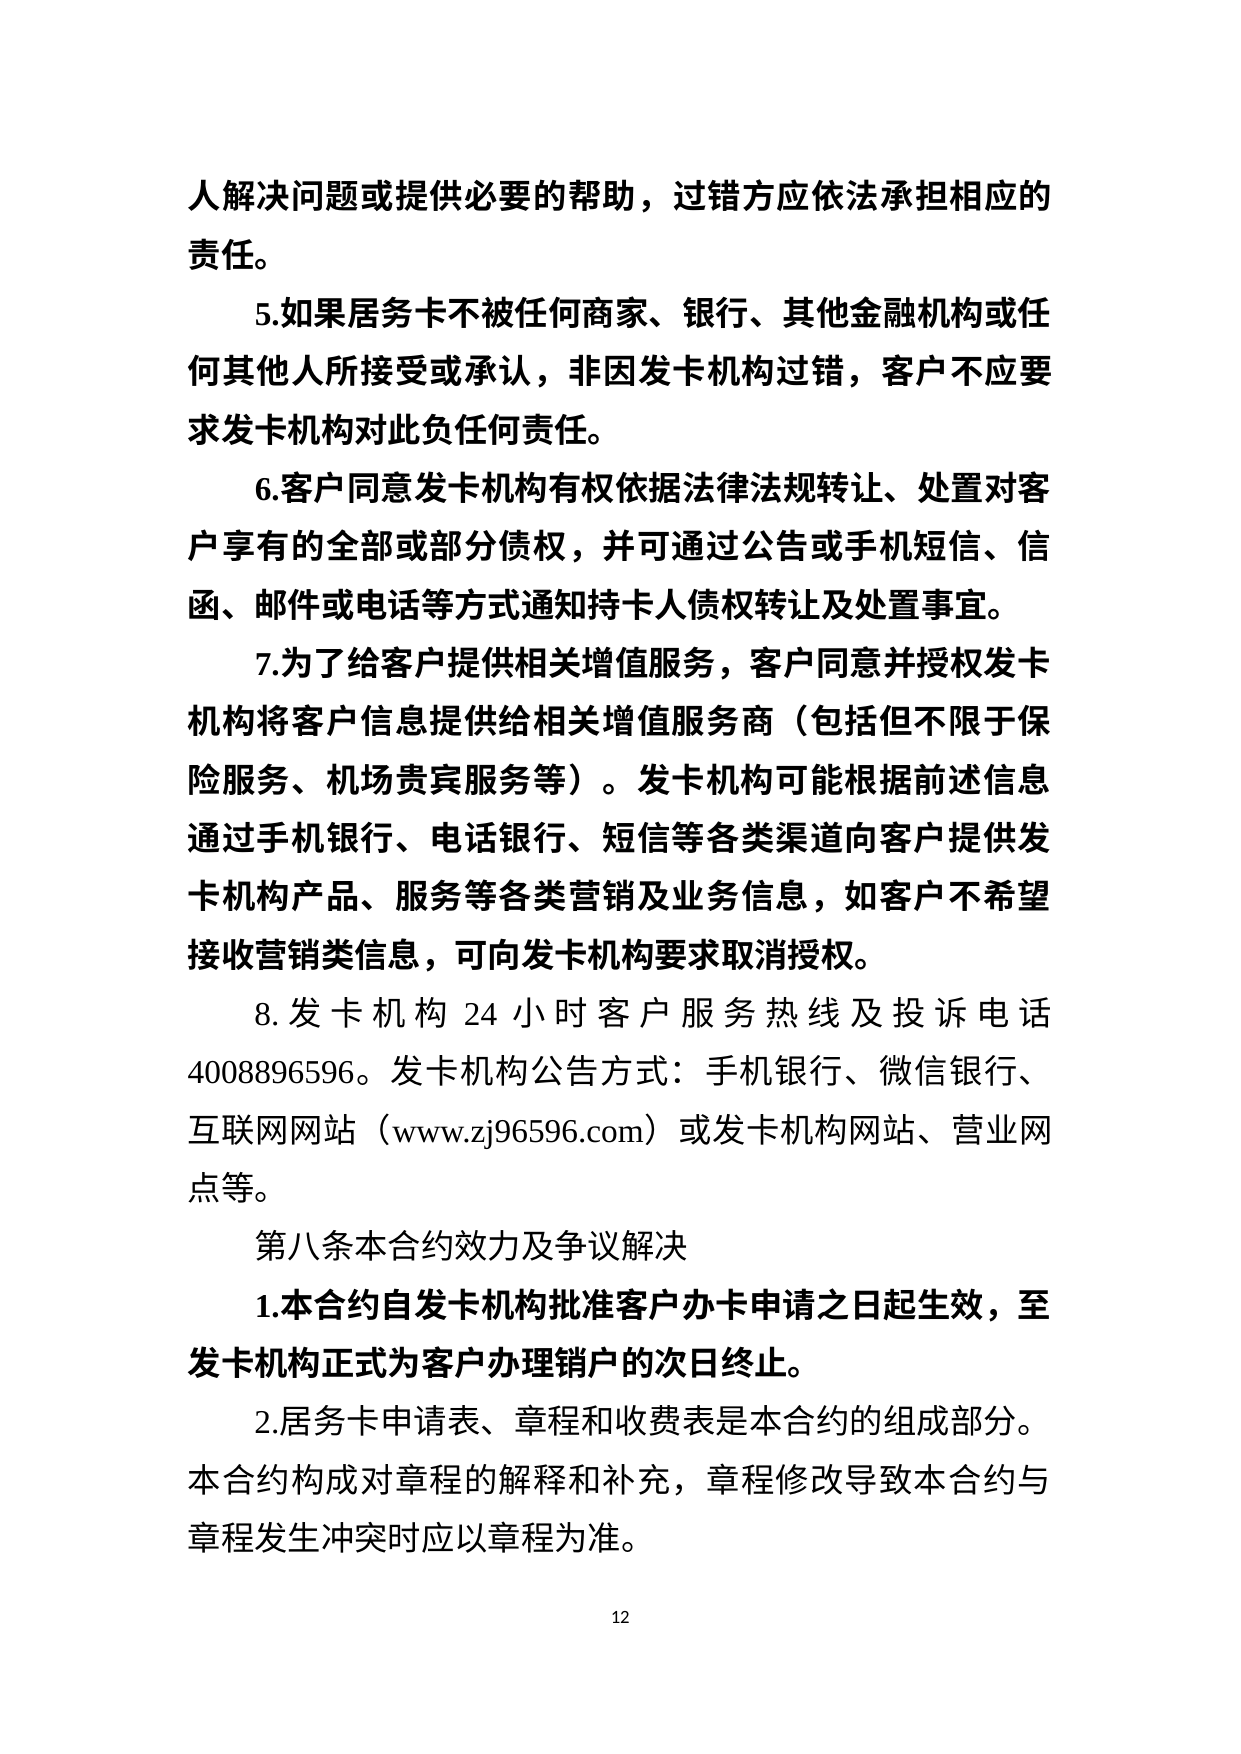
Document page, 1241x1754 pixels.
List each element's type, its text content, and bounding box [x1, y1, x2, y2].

text 5.如果居务卡不被任何商家、银行、其他金融机构或任何其他人所接受或承认，非因发卡机构过错，客户不应要求发卡机构对此负任何责任。 [187, 279, 1053, 454]
text 6.客户同意发卡机构有权依据法律法规转让、处置对客户享有的全部或部分债权，并可通过公告或手机短信、信函、邮件或电话等方式通知持卡人债权转让及处置事宜。 [187, 454, 1053, 629]
text 1.本合约自发卡机构批准客户办卡申请之日起生效，至发卡机构正式为客户办理销户的次日终止。 [187, 1270, 1053, 1387]
text 7.为了给客户提供相关增值服务，客户同意并授权发卡机构将客户信息提供给相关增值服务商（包括但不限于保险服务、机场贵宾服务等）。发卡机构可能根据前述信息通过手机银行、电话银行、短信等各类渠道向客户提供发卡机构产品、服务等各类营销及业务信息，如客户不希望接收营销类信息，可向发卡机构要求取消授权。 [187, 629, 1053, 979]
text 第八条本合约效力及争议解决 [187, 1212, 1053, 1270]
text 2.居务卡申请表、章程和收费表是本合约的组成部分。本合约构成对章程的解释和补充，章程修改导致本合约与章程发生冲突时应以章程为准。 [187, 1387, 1053, 1562]
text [187, 162, 1053, 279]
text 8.发卡机构24小时客户服务热线及投诉电话4008896596。发卡机构公告方式：手机银行、微信银行、互联网网站（www.zj96596.com）或发卡机构网站、营业网点等。 [187, 979, 1053, 1212]
